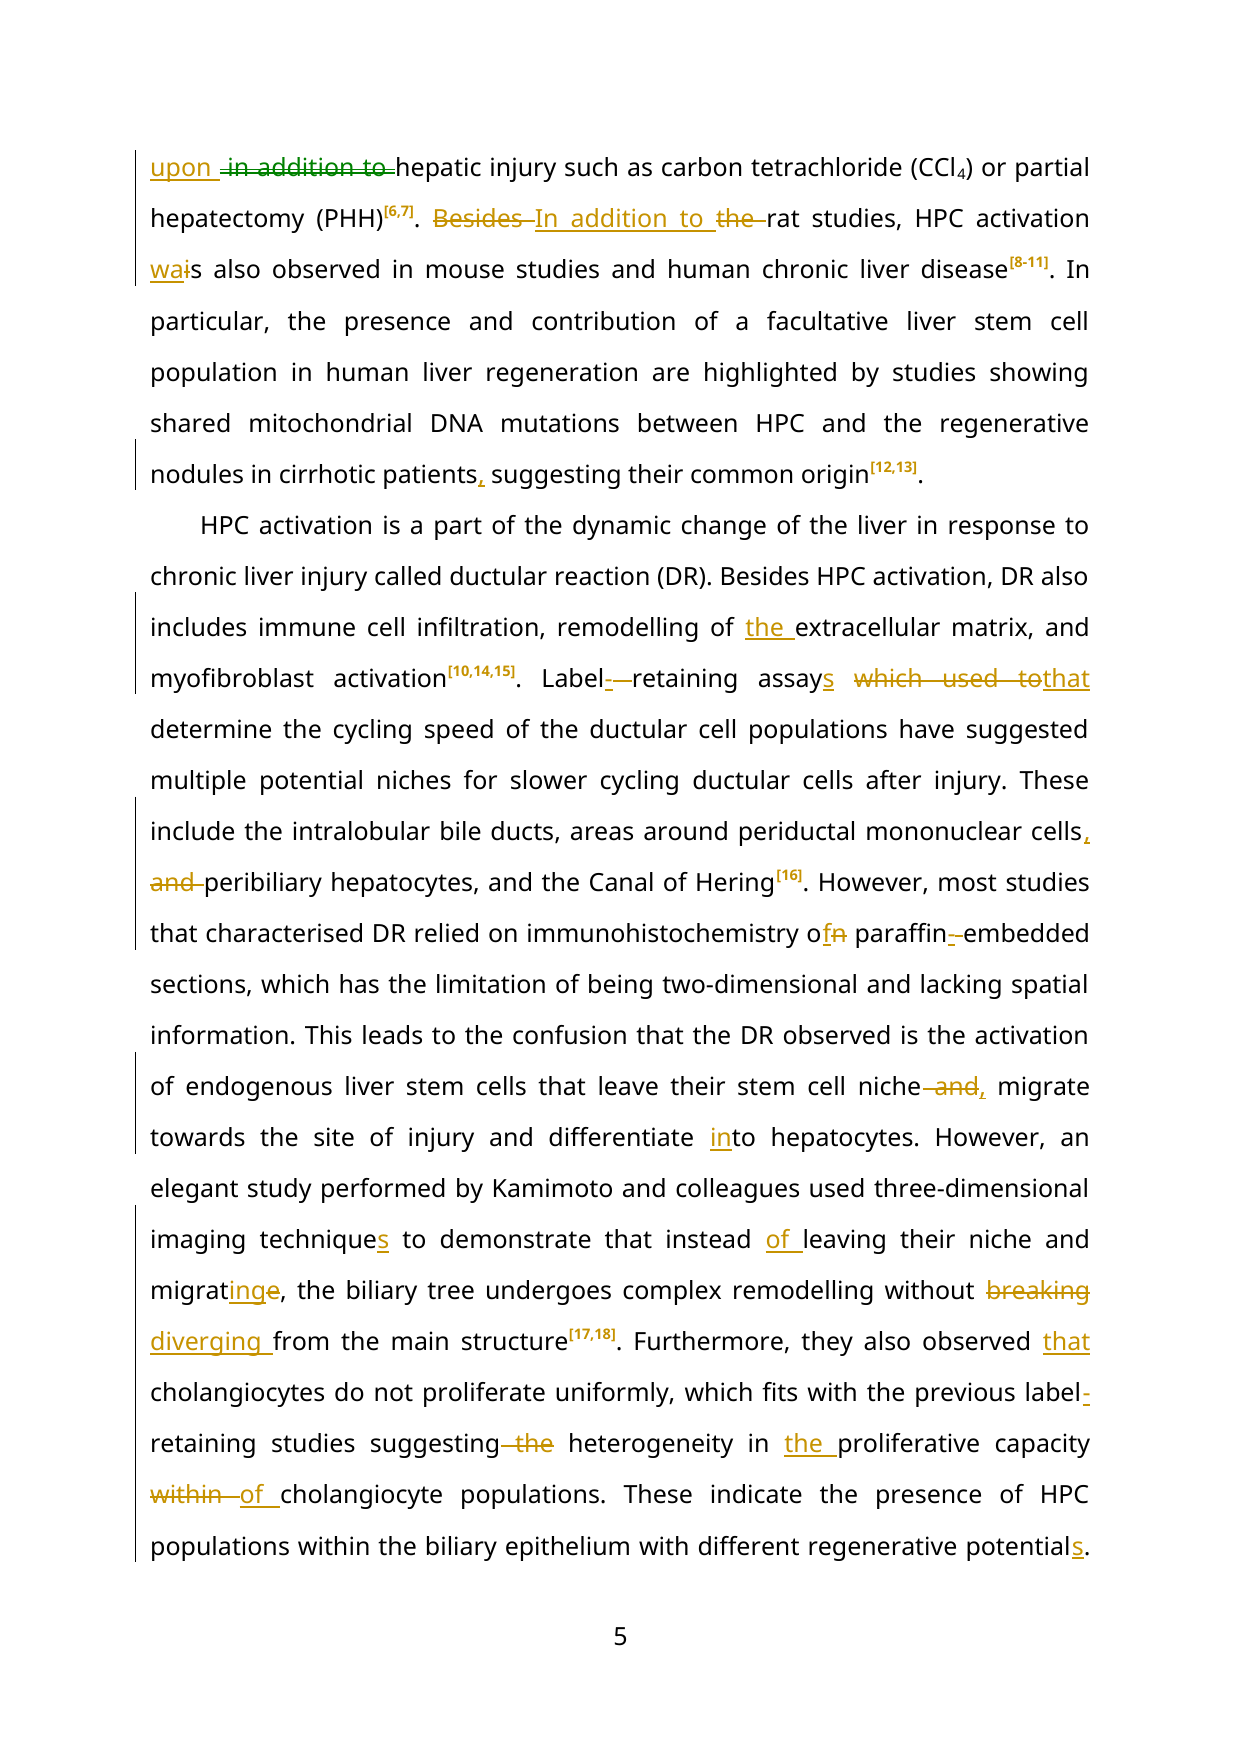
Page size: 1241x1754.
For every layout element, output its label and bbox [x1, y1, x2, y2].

text [150, 507, 1090, 1562]
text [150, 150, 1090, 490]
